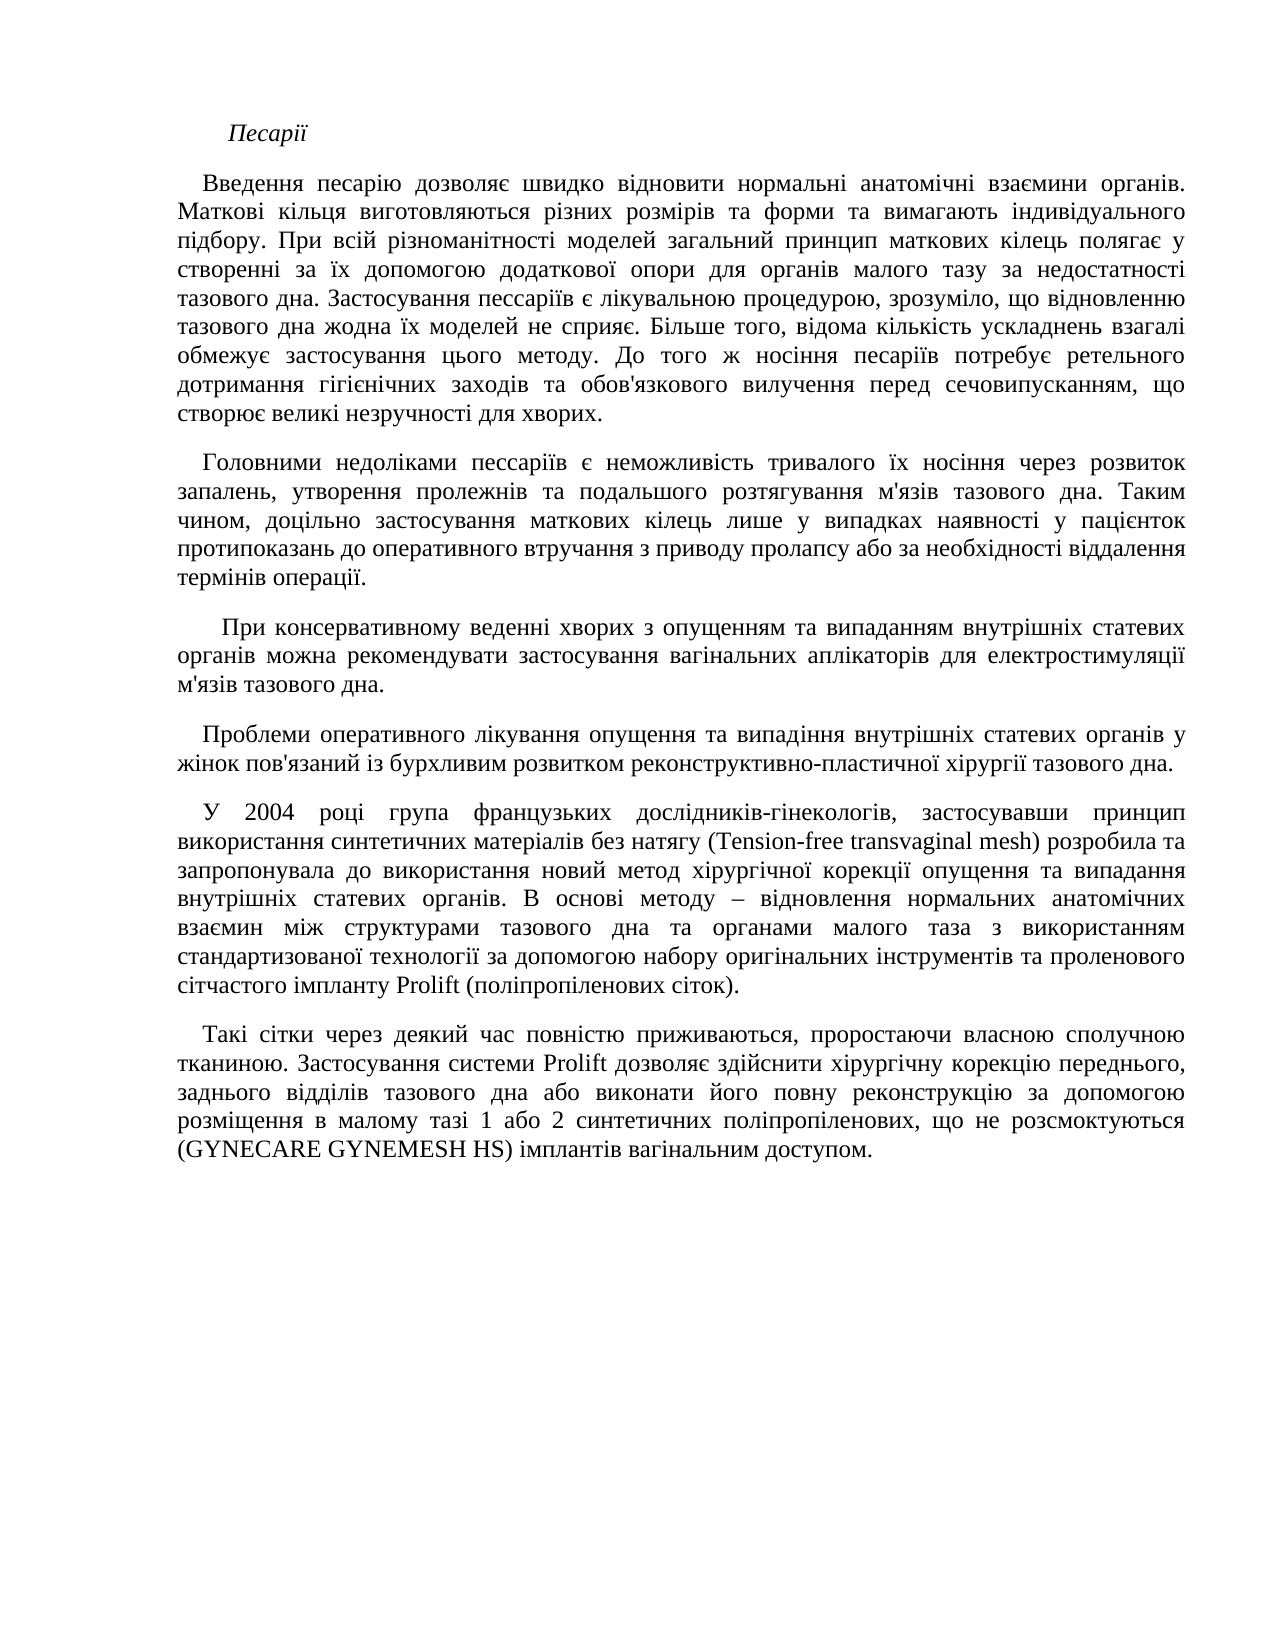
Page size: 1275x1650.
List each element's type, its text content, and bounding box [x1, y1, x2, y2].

text У 2004 році група французьких дослідників-гінекологів, застосувавши принцип використання синтетичних матеріалів без натягу (Tension-free transvaginal mesh) розробила та запропонувала до використання новий метод хірургічної корекції опущення та випадання внутрішніх статевих органів. В основі методу – відновлення нормальних анатомічних взаємин між структурами тазового дна та органами малого таза з використанням стандартизованої технології за допомогою набору оригінальних інструментів та проленового сітчастого імпланту Prolift (поліпропіленових сіток). [177, 797, 1186, 998]
text Головними недоліками пессаріїв є неможливість тривалого їх носіння через розвиток запалень, утворення пролежнів та подальшого розтягування м'язів тазового дна. Таким чином, доцільно застосування маткових кілець лише у випадках наявності у пацієнток протипоказань до оперативного втручання з приводу пролапсу або за необхідності віддалення термінів операції. [177, 447, 1186, 591]
text Проблеми оперативного лікування опущення та випадіння внутрішніх статевих органів у жінок пов'язаний із бурхливим розвитком реконструктивно-пластичної хірургії тазового дна. [177, 719, 1186, 776]
text Такі сітки через деякий час повністю приживаються, проростаючи власною сполучною тканиною. Застосування системи Prolift дозволяє здійснити хірургічну корекцію переднього, заднього відділів тазового дна або виконати його повну реконструкцію за допомогою розміщення в малому тазі 1 або 2 синтетичних поліпропіленових, що не розсмоктуються (GYNECARE GYNEMESH HS) імплантів вагінальним доступом. [177, 1019, 1186, 1163]
text При консервативному веденні хворих з опущенням та випаданням внутрішніх статевих органів можна рекомендувати застосування вагінальних аплікаторів для електростимуляції м'язів тазового дна. [177, 612, 1186, 698]
text Введення песарію дозволяє швидко відновити нормальні анатомічні взаємини органів. Маткові кільця виготовляються різних розмірів та форми та вимагають індивідуального підбору. При всій різноманітності моделей загальний принцип маткових кілець полягає у створенні за їх допомогою додаткової опори для органів малого тазу за недостатності тазового дна. Застосування пессаріїв є лікувальною процедурою, зрозуміло, що відновленню тазового дна жодна їх моделей не сприяє. Більше того, відома кількість ускладнень взагалі обмежує застосування цього методу. До того ж носіння песаріїв потребує ретельного дотримання гігієнічних заходів та обов'язкового вилучення перед сечовипусканням, що створює великі незручності для хворих. [177, 168, 1186, 426]
text  Песарії [177, 118, 1186, 147]
